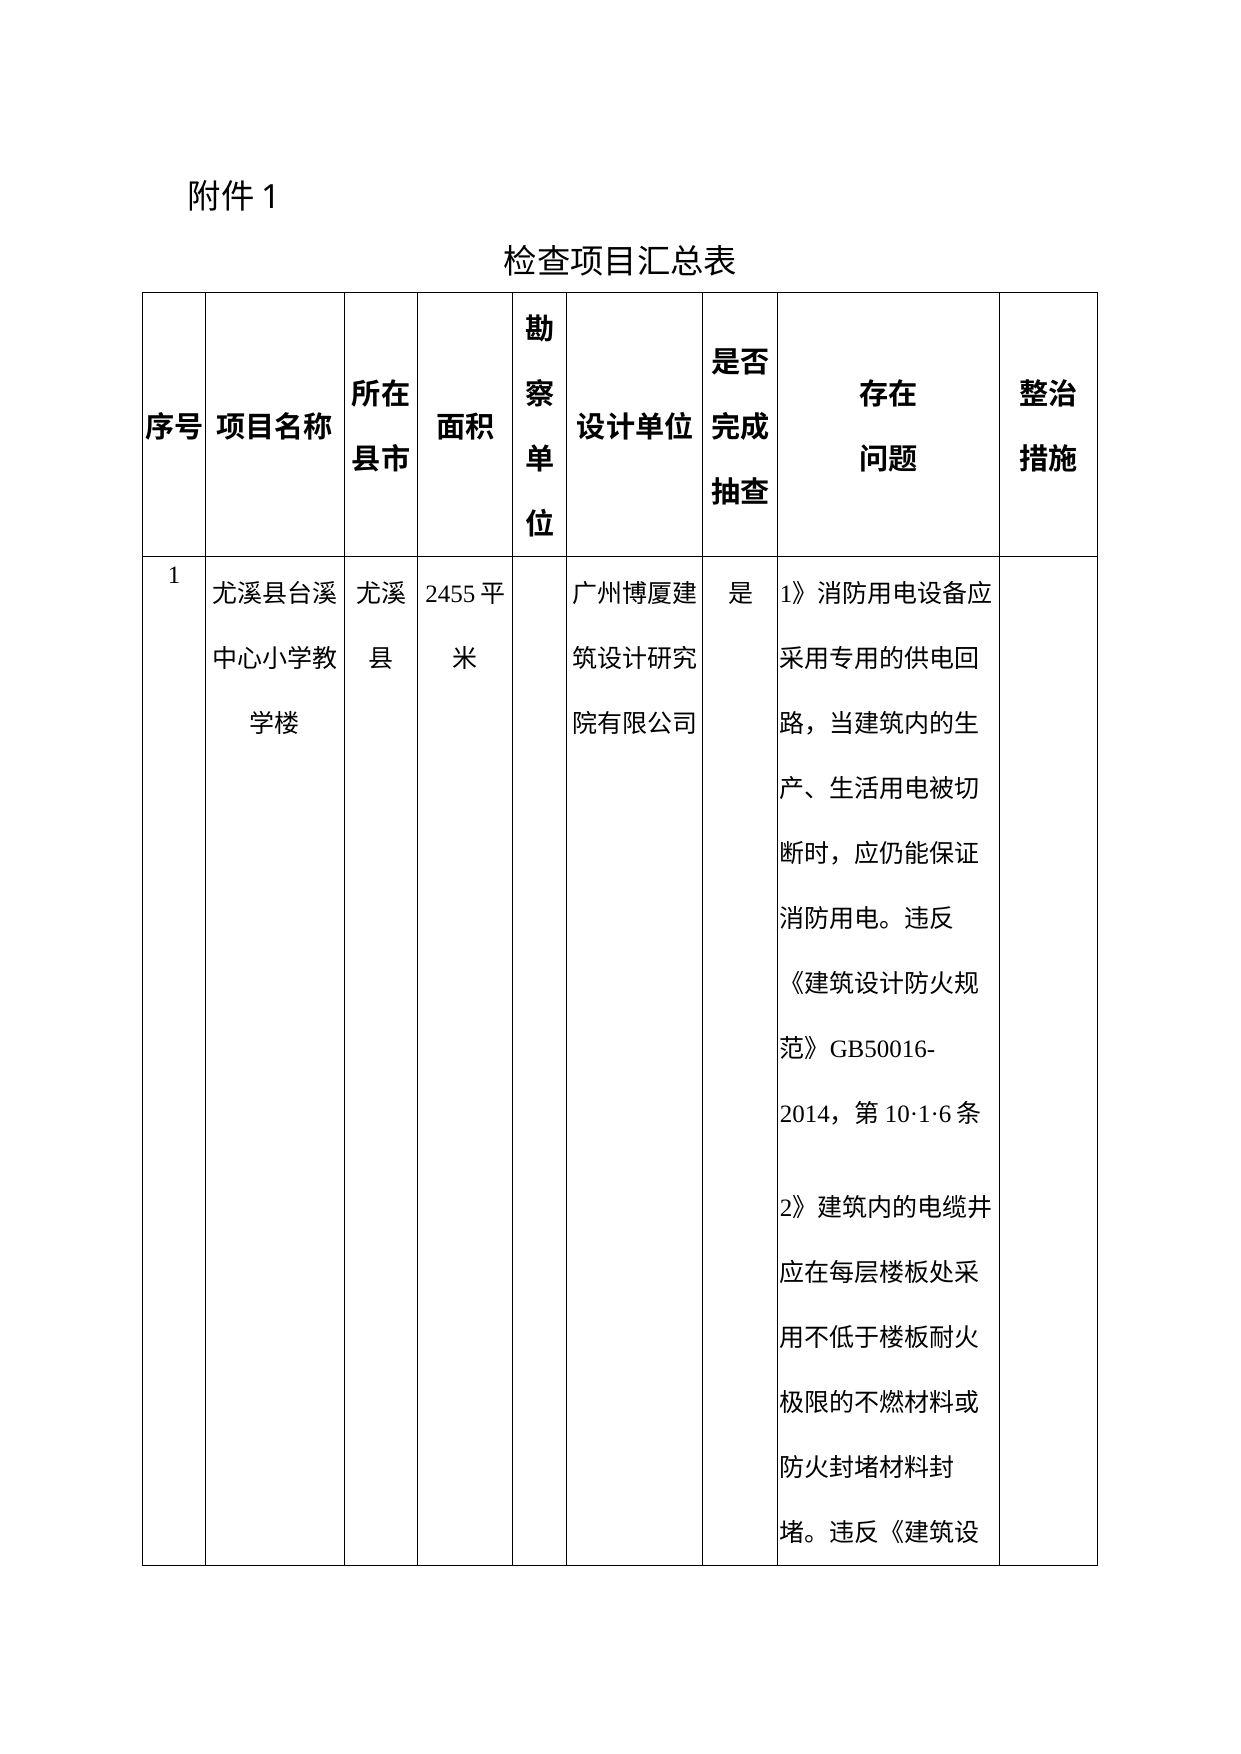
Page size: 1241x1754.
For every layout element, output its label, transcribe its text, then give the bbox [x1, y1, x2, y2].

table_cell [513, 557, 566, 1564]
text 检查项目汇总表 [187, 227, 1053, 292]
table_header 序号 [143, 293, 205, 556]
table_cell 尤溪县 [345, 557, 417, 1564]
table_cell 尤溪县台溪中心小学教学楼 [206, 557, 344, 1564]
table_header 是否 完成抽查 [703, 293, 777, 556]
table_cell 广州博厦建筑设计研究院有限公司 [567, 557, 702, 1564]
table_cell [778, 557, 999, 1564]
table_header 面积 [418, 293, 512, 556]
table_header 存在 问题 [778, 293, 999, 556]
table_header 整治 措施 [1000, 293, 1097, 556]
table_header 项目名称 [206, 293, 344, 556]
table_cell [1000, 557, 1097, 1564]
table_cell 2455平米 [418, 557, 512, 1564]
table_cell 是 [703, 557, 777, 1564]
table_header 所在 县市 [345, 293, 417, 556]
table_header 勘察单位 [513, 293, 566, 556]
text 附件1 [187, 162, 1053, 227]
table_header 设计单位 [567, 293, 702, 556]
table_cell 1 [143, 557, 205, 1564]
